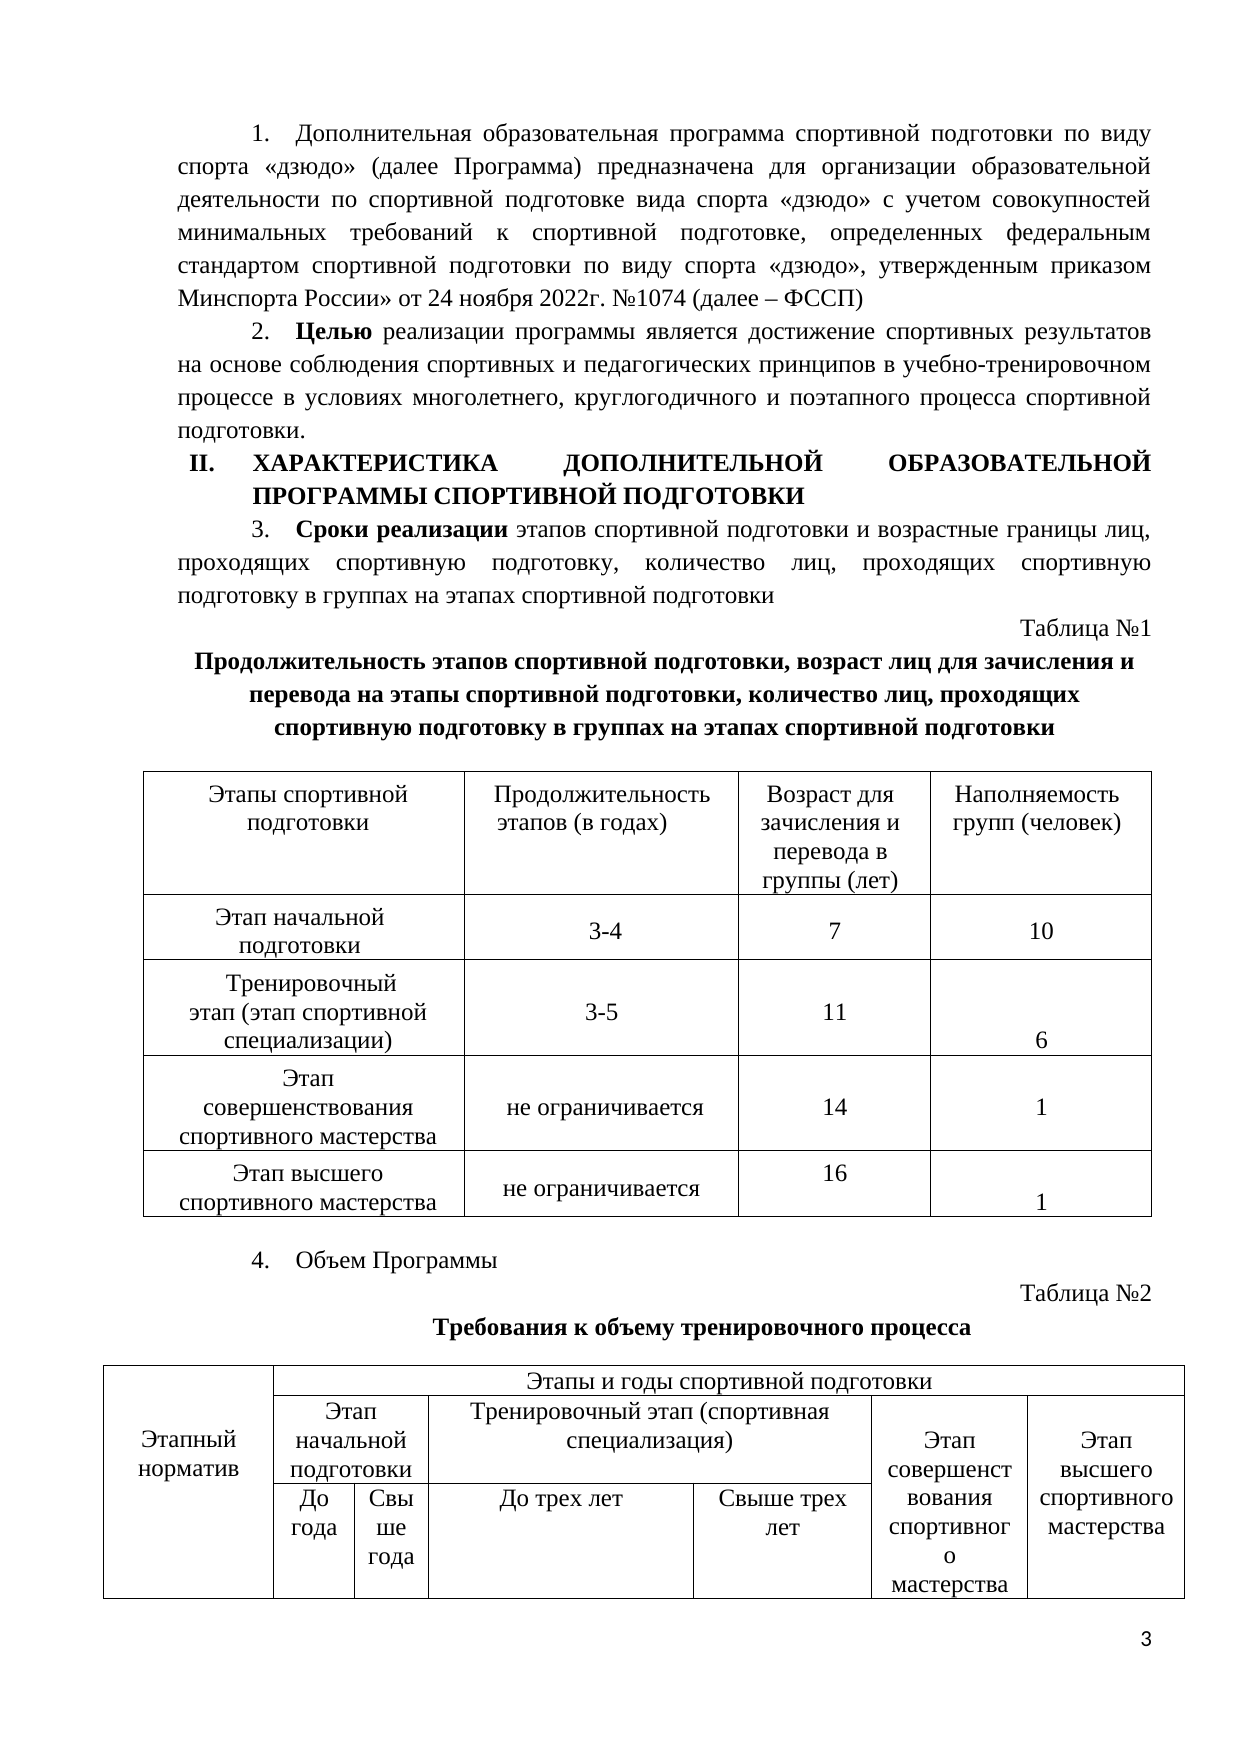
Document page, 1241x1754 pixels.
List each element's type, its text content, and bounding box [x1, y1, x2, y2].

table_header Возраст для зачисления и перевода в группы (лет) [739, 772, 930, 894]
table_header Этапы спортивной подготовки [144, 772, 464, 894]
table_cell 14 [739, 1056, 930, 1150]
table_cell Этап совершенст вования спортивного мастерства [872, 1396, 1027, 1597]
table_cell 6 [931, 960, 1151, 1055]
list Дополнительная образовательная программа спортивной подготовки по виду спорта «дзюдо» (далее Программа) предназначена для организации образовательной деятельности по спортивной подготовке вида спорта «дзюдо» с учетом совокупностей минимальных требований к спортивной подготовке, определенных федеральным стандартом спортивной подготовки по виду спорта «дзюдо», утвержденным приказом Минспорта России» от 24 ноября 2022г. №1074 (далее – ФССП) [177, 118, 1152, 312]
subtitle Продолжительность этапов спортивной подготовки, возраст лиц для зачисления и перевода на этапы спортивной подготовки, количество лиц, проходящих спортивную подготовку в группах на этапах спортивной подготовки [177, 646, 1152, 741]
table_cell 16 [739, 1151, 930, 1216]
table_header Этапы и годы спортивной подготовки [274, 1366, 1184, 1395]
table_cell не ограничивается [465, 1056, 738, 1150]
table_cell 1 [931, 1056, 1151, 1150]
table_cell 11 [739, 960, 930, 1055]
table_cell 3-5 [465, 960, 738, 1055]
list ХАРАКТЕРИСТИКА ДОПОЛНИТЕЛЬНОЙ ОБРАЗОВАТЕЛЬНОЙ ПРОГРАММЫ СПОРТИВНОЙ ПОДГОТОВКИ [215, 448, 1152, 510]
table_cell 10 [931, 895, 1151, 959]
table_cell Этап высшего спортивного мастерства [1028, 1396, 1184, 1597]
table_cell Тренировочный этап (этап спортивной специализации) [144, 960, 464, 1055]
table_cell 3-4 [465, 895, 738, 959]
table_cell Свыше года [355, 1484, 428, 1597]
table_cell Этап совершенствования спортивного мастерства [144, 1056, 464, 1150]
list Целью реализации программы является достижение спортивных результатов на основе соблюдения спортивных и педагогических принципов в учебно-тренировочном процессе в условиях многолетнего, круглогодичного и поэтапного процесса спортивной подготовки. [177, 316, 1152, 444]
list Сроки реализации этапов спортивной подготовки и возрастные границы лиц, проходящих спортивную подготовку, количество лиц, проходящих спортивную подготовку в группах на этапах спортивной подготовки [177, 514, 1152, 609]
table_header Продолжительность этапов (в годах) [465, 772, 738, 894]
table_header Наполняемость групп (человек) [931, 772, 1151, 894]
table_cell До года [274, 1484, 354, 1597]
table_cell 7 [739, 895, 930, 959]
table_cell Этап начальной подготовки [274, 1396, 428, 1482]
table_cell Тренировочный этап (спортивная специализация) [429, 1396, 871, 1482]
list Объем Программы [177, 1246, 1152, 1274]
table_header Этапный норматив [104, 1366, 273, 1597]
text Требования к объему тренировочного процесса [252, 1312, 1152, 1340]
table_cell 1 [931, 1151, 1151, 1216]
table_cell Этап высшего спортивного мастерства [144, 1151, 464, 1216]
table_cell Этап начальной подготовки [144, 895, 464, 959]
list Таблица №2 [251, 1278, 1152, 1307]
table_cell Свыше трех лет [694, 1484, 871, 1597]
table_cell До трех лет [429, 1484, 693, 1597]
list Таблица №1 [251, 613, 1152, 642]
table_cell не ограничивается [465, 1151, 738, 1216]
